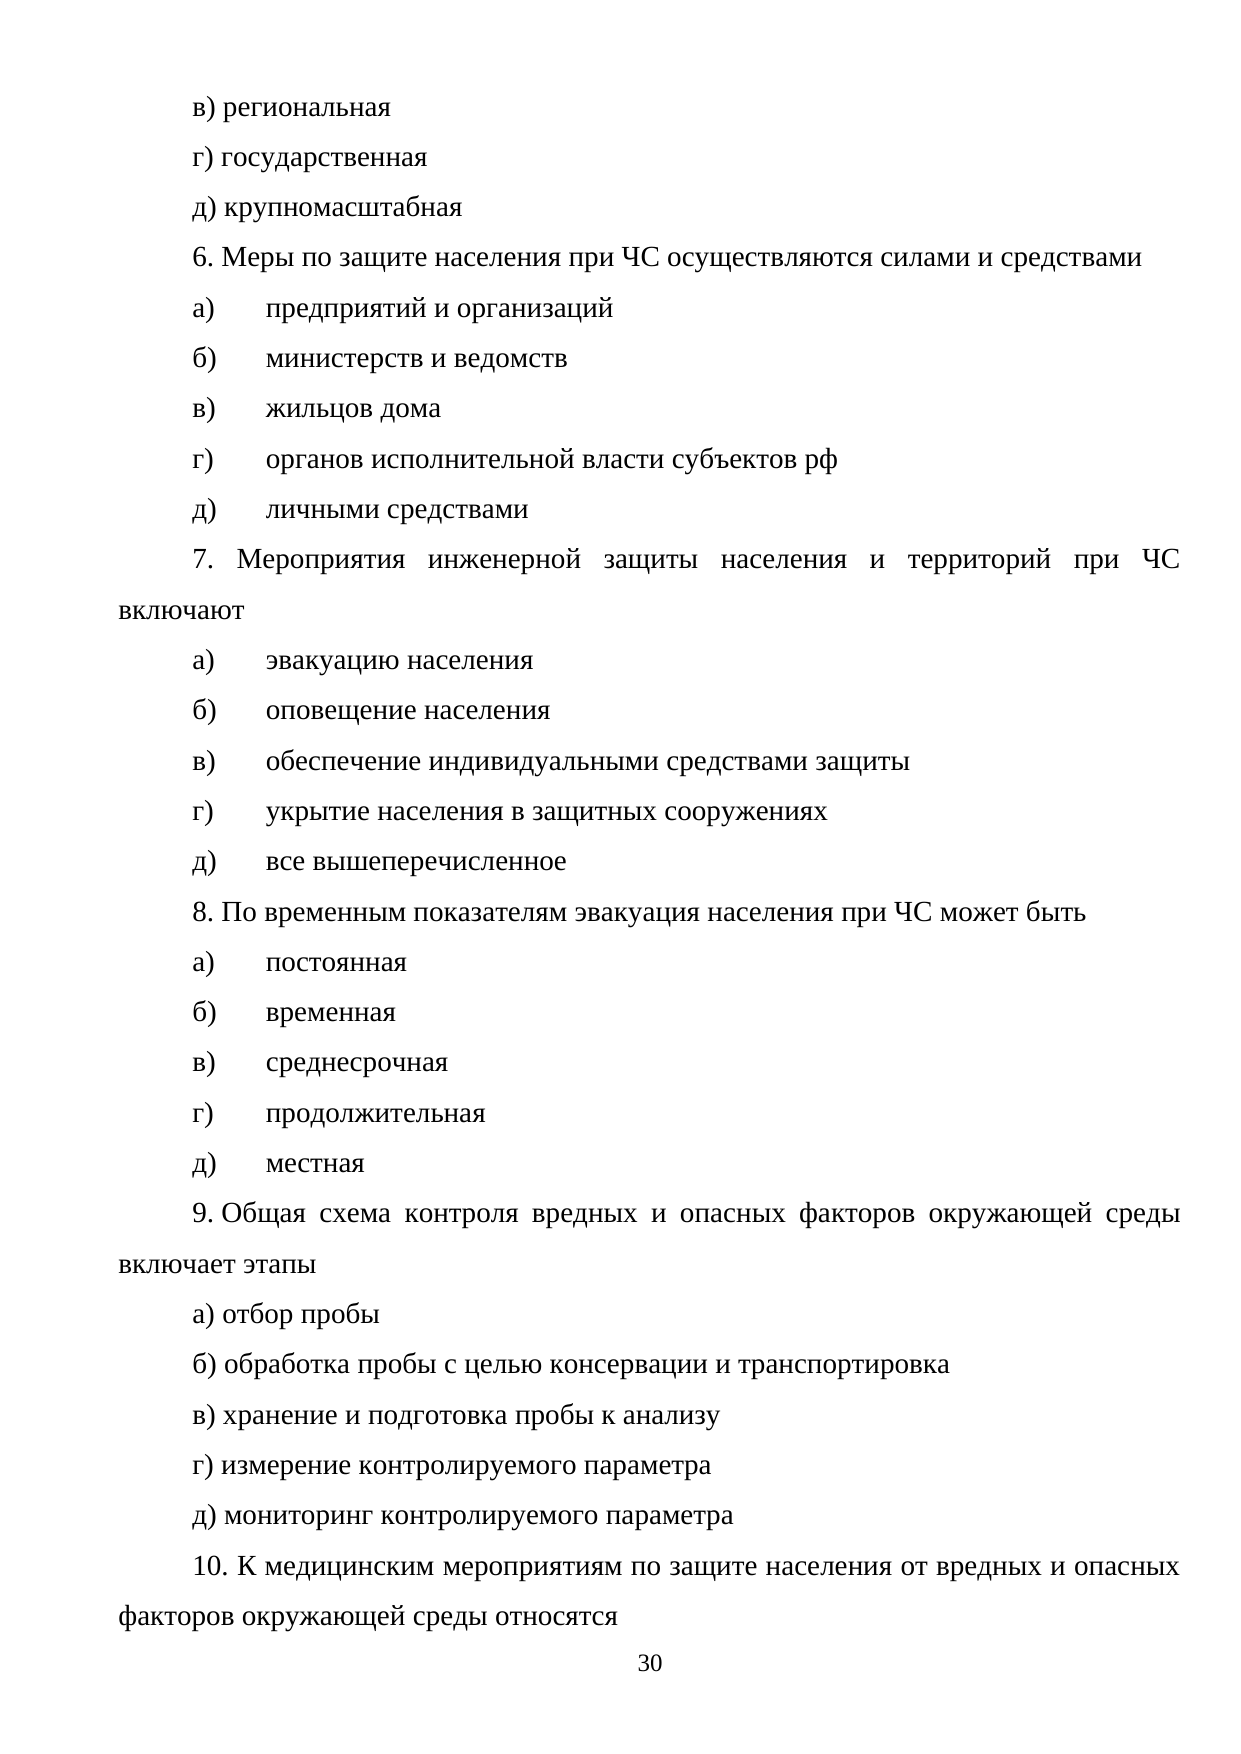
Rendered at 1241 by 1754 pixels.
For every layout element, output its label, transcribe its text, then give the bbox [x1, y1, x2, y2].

text а) отбор пробы [118, 1296, 1181, 1330]
list обеспечение индивидуальными средствами защиты [192, 743, 1181, 776]
list временная [192, 994, 1181, 1028]
text б) обработка пробы с целью консервации и транспортировка [118, 1346, 1181, 1380]
list министерств и ведомств [192, 340, 1181, 374]
list все вышеперечисленное [192, 843, 1181, 877]
list предприятий и организаций [192, 290, 1181, 323]
list жильцов дома [192, 391, 1181, 424]
list органов исполнительной власти субъектов рф [192, 441, 1181, 474]
text 9. Общая схема контроля вредных и опасных факторов окружающей среды включает этапы [118, 1196, 1181, 1279]
list постоянная [192, 944, 1181, 977]
text г) измерение контролируемого параметра [118, 1447, 1181, 1481]
text 6. Меры по защите населения при ЧС осуществляются силами и средствами [118, 239, 1181, 273]
text 8. По временным показателям эвакуация населения при ЧС может быть [118, 894, 1181, 927]
text в) хранение и подготовка пробы к анализу [118, 1397, 1181, 1430]
text г) государственная [118, 139, 1181, 172]
list укрытие населения в защитных сооружениях [192, 793, 1181, 827]
text 7. Мероприятия инженерной защиты населения и территорий при ЧС включают [118, 541, 1181, 625]
list среднесрочная [192, 1044, 1181, 1078]
list личными средствами [192, 491, 1181, 525]
text в) региональная [118, 89, 1181, 122]
text д) мониторинг контролируемого параметра [118, 1497, 1181, 1531]
list эвакуацию населения [192, 642, 1181, 676]
list местная [192, 1145, 1181, 1179]
text 10. К медицинским мероприятиям по защите населения от вредных и опасных факторов окружающей среды относятся [118, 1548, 1181, 1632]
list оповещение населения [192, 692, 1181, 726]
list продолжительная [192, 1095, 1181, 1128]
text д) крупномасштабная [118, 189, 1181, 223]
